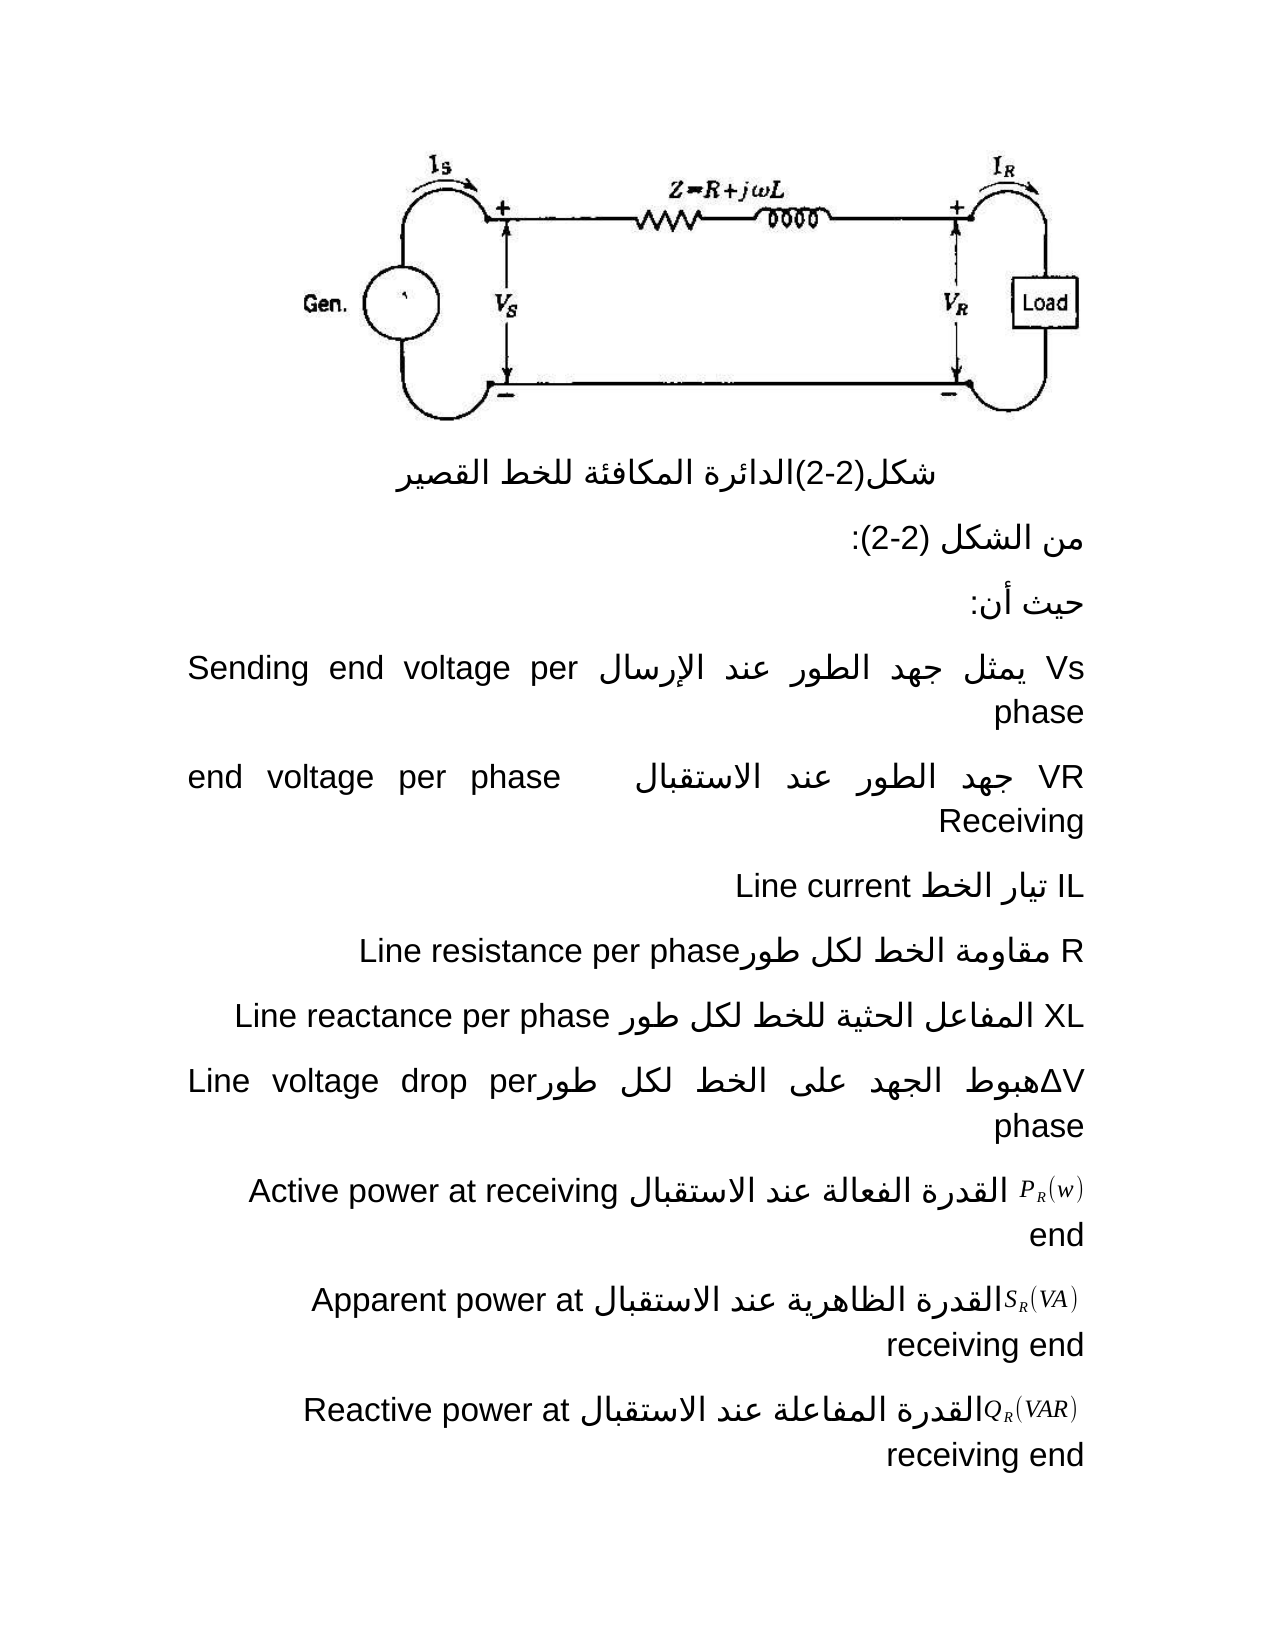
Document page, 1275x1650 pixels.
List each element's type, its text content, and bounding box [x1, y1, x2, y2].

text Vs يمثل جهد الطور عند الإرسال Sending end voltage per phase [187, 648, 1085, 731]
text R مقاومة الخط لكل طورLine resistance per phase [187, 931, 1085, 970]
text القدرة الظاهرية عند الاستقبال Apparent power at receiving end [187, 1280, 1085, 1364]
text ΔVهبوط الجهد على الخط لكل طورLine voltage drop per phase [187, 1061, 1085, 1144]
text من الشكل (2-2): [187, 518, 1085, 557]
text حيث أن: [187, 583, 1085, 622]
text VR جهد الطور عند الاستقبال end voltage per phase Receiving [187, 757, 1085, 840]
text XL المفاعل الحثية للخط لكل طور Line reactance per phase [187, 996, 1085, 1035]
text القدرة الفعالة عند الاستقبال Active power at receiving end [187, 1171, 1085, 1254]
text شكل(2-2)الدائرة المكافئة للخط القصير [187, 453, 1085, 492]
text القدرة المفاعلة عند الاستقبال Reactive power at receiving end [187, 1390, 1085, 1473]
text IL تيار الخط Line current [187, 866, 1085, 905]
